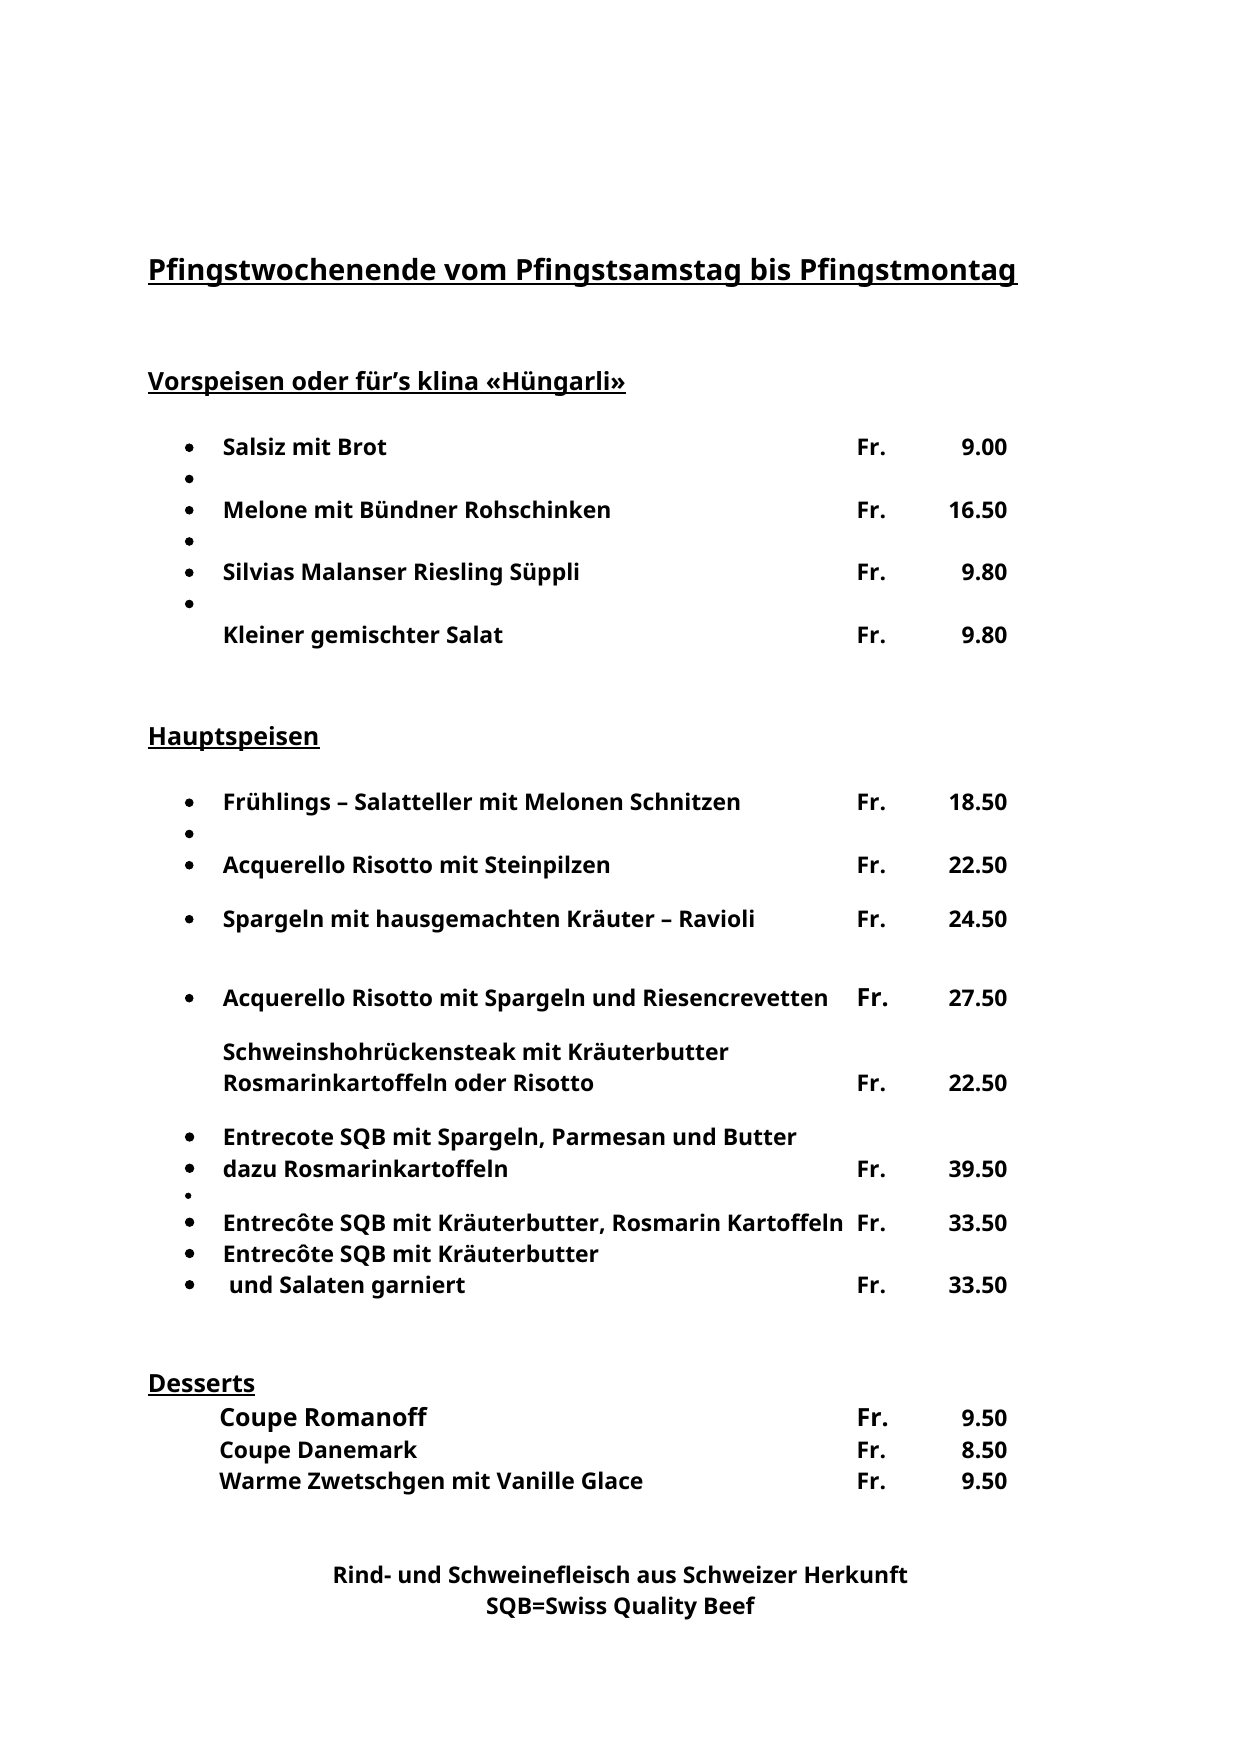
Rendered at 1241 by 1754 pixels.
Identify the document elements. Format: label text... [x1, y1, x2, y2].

list und Salaten garniert Fr. 33.50 [185, 1269, 1093, 1300]
list Acquerello Risotto mit Spargeln und Riesencrevetten Fr. 27.50 [185, 979, 1093, 1013]
list Kleiner gemischter Salat Fr. 9.80 [223, 619, 1093, 650]
text SQB=Swiss Quality Beef [148, 1590, 1093, 1621]
text Vorspeisen oder für’s klina «Hüngarli» [148, 363, 1093, 397]
text Coupe Romanoff Fr. 9.50 [148, 1400, 1093, 1434]
list Frühlings – Salatteller mit Melonen Schnitzen Fr. 18.50 [185, 786, 1093, 817]
text Desserts [148, 1366, 1093, 1400]
list Acquerello Risotto mit Steinpilzen Fr. 22.50 [185, 849, 1093, 880]
list dazu Rosmarinkartoffeln Fr. 39.50 [185, 1153, 1093, 1184]
list Entrecôte SQB mit Kräuterbutter, Rosmarin Kartoffeln Fr. 33.50 [185, 1207, 1093, 1238]
list Schweinshohrückensteak mit Kräuterbutter [223, 1036, 1093, 1067]
text Coupe Danemark Fr. 8.50 [148, 1434, 1093, 1465]
list Entrecote SQB mit Spargeln, Parmesan und Butter [185, 1121, 1093, 1153]
list Salsiz mit Brot Fr. 9.00 [185, 431, 1093, 462]
text Hauptspeisen [148, 718, 1093, 752]
text Rind- und Schweinefleisch aus Schweizer Herkunft [148, 1559, 1093, 1590]
list Silvias Malanser Riesling Süppli Fr. 9.80 [185, 556, 1093, 587]
list Rosmarinkartoffeln oder Risotto Fr. 22.50 [223, 1067, 1093, 1099]
list Melone mit Bündner Rohschinken Fr. 16.50 [185, 494, 1093, 525]
text Pfingstwochenende vom Pfingstsamstag bis Pfingstmontag [148, 250, 1093, 289]
list Entrecôte SQB mit Kräuterbutter [185, 1238, 1093, 1269]
text Warme Zwetschgen mit Vanille Glace Fr. 9.50 [148, 1465, 1093, 1496]
list Spargeln mit hausgemachten Kräuter – Ravioli Fr. 24.50 [185, 903, 1093, 934]
